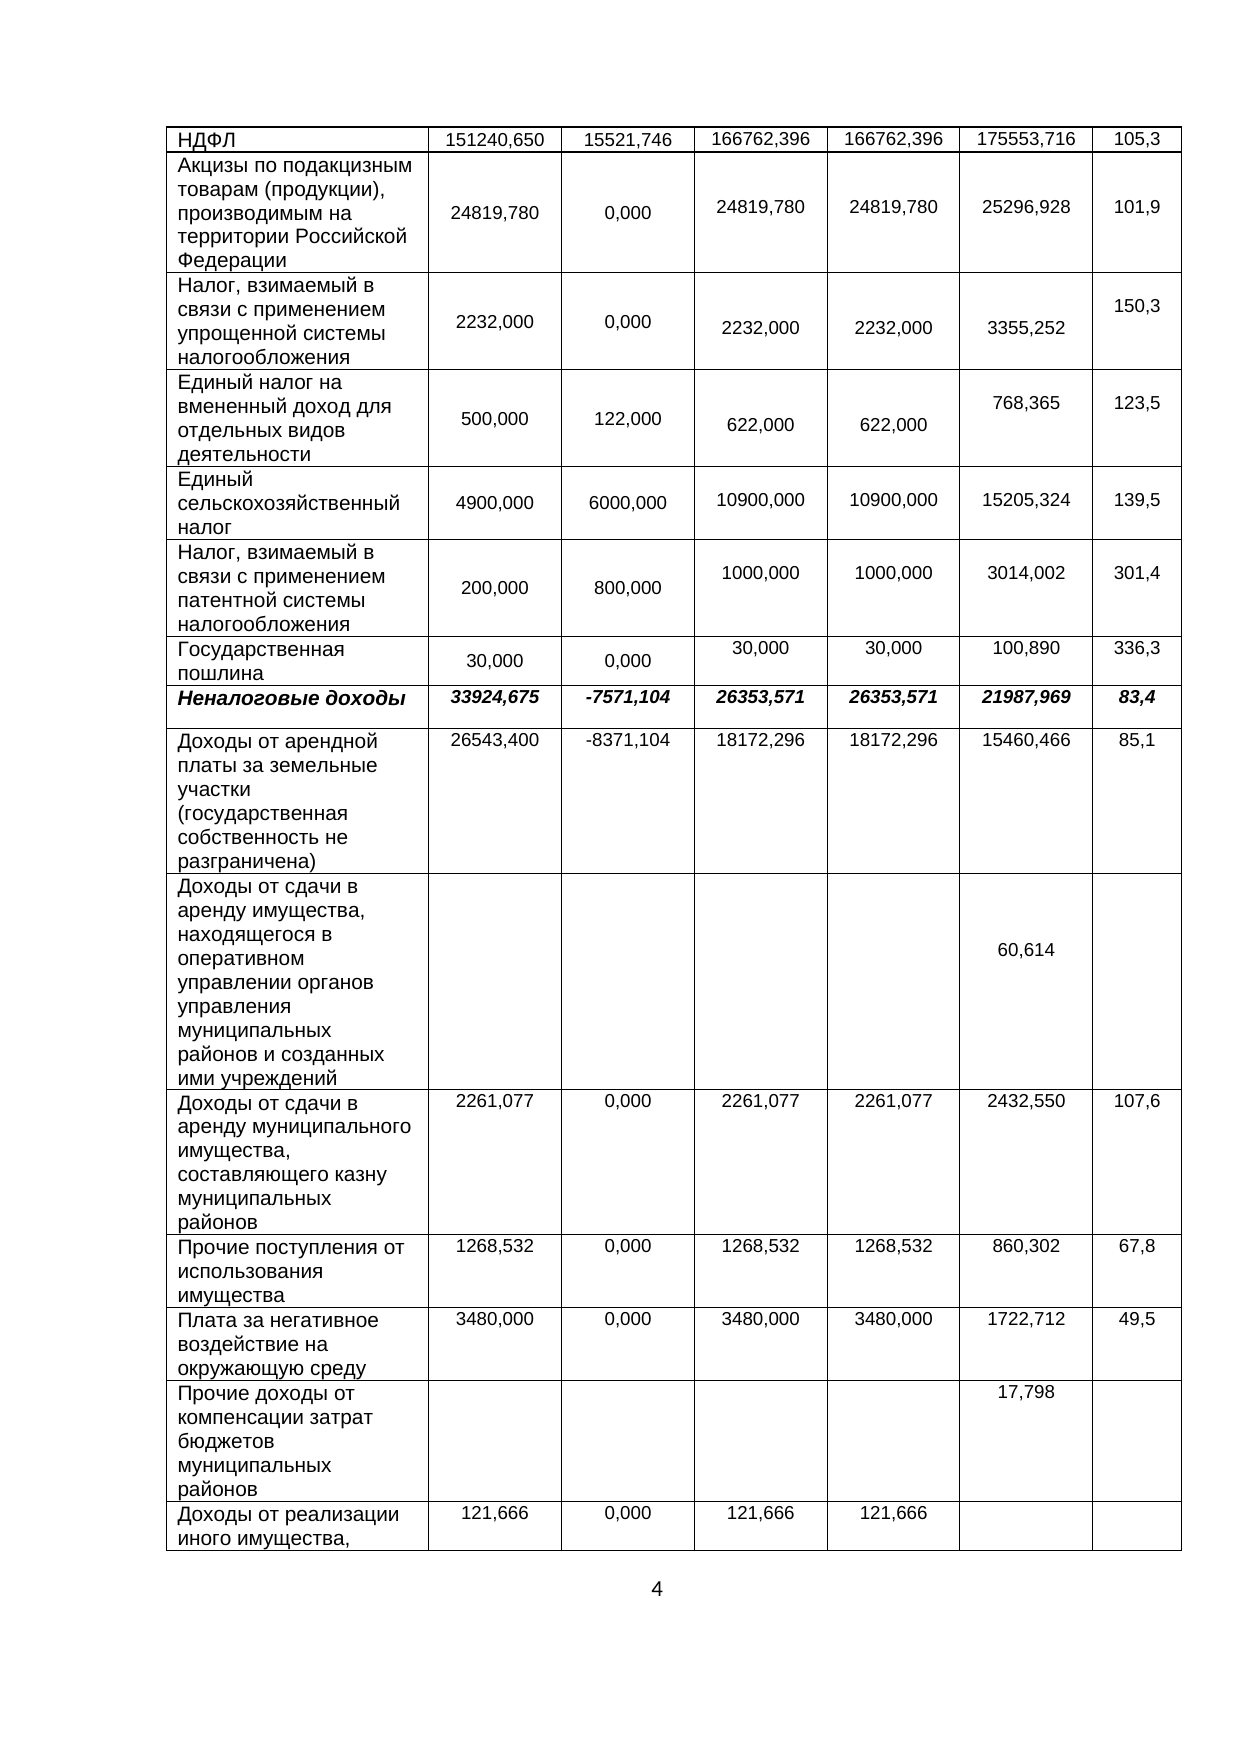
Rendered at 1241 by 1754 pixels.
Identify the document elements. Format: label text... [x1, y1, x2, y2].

table_cell Прочие поступления от использования имущества [167, 1235, 428, 1307]
table_cell [1093, 1502, 1181, 1550]
table_cell 2232,000 [695, 273, 827, 369]
table_cell 49,5 [1093, 1308, 1181, 1380]
table_cell 30,000 [695, 637, 827, 685]
table_cell 3480,000 [695, 1308, 827, 1380]
table_cell Неналоговые доходы [167, 686, 428, 728]
table_cell 622,000 [695, 370, 827, 466]
table_cell 121,666 [695, 1502, 827, 1550]
table_cell 301,4 [1093, 540, 1181, 636]
table_cell Плата за негативное воздействие на окружающую среду [167, 1308, 428, 1380]
table_cell 17,798 [960, 1381, 1092, 1501]
table_cell 18172,296 [695, 729, 827, 873]
table_cell 3480,000 [429, 1308, 561, 1380]
table_cell 151240,650 [429, 128, 561, 151]
table_cell 0,000 [562, 1090, 694, 1234]
table_cell 121,666 [429, 1502, 561, 1550]
table_cell 2261,077 [828, 1090, 959, 1234]
table_cell 26543,400 [429, 729, 561, 873]
table_cell 139,5 [1093, 467, 1181, 539]
table_cell 6000,000 [562, 467, 694, 539]
table_cell 166762,396 [695, 128, 827, 151]
table_cell 105,3 [1093, 128, 1181, 151]
table_cell 800,000 [562, 540, 694, 636]
table_cell Акцизы по подакцизным товарам (продукции), производимым на территории Российской Федерации [167, 153, 428, 272]
table_cell 30,000 [429, 637, 561, 685]
table_cell 0,000 [562, 637, 694, 685]
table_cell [167, 1502, 428, 1550]
table_cell 60,614 [960, 874, 1092, 1089]
table_cell Доходы от сдачи в аренду имущества, находящегося в оперативном управлении органов управления муниципальных районов и созданных ими учреждений [167, 874, 428, 1089]
table_cell [562, 1381, 694, 1501]
table_cell 3355,252 [960, 273, 1092, 369]
table_cell 500,000 [429, 370, 561, 466]
table_cell 123,5 [1093, 370, 1181, 466]
table_cell 0,000 [562, 153, 694, 272]
table_cell Единый сельскохозяйственный налог [167, 467, 428, 539]
table_cell 30,000 [828, 637, 959, 685]
table_cell 0,000 [562, 1308, 694, 1380]
table_cell 622,000 [828, 370, 959, 466]
table_cell 150,3 [1093, 273, 1181, 369]
table_cell 25296,928 [960, 153, 1092, 272]
table_cell 67,8 [1093, 1235, 1181, 1307]
table_cell 83,4 [1093, 686, 1181, 728]
table_cell -7571,104 [562, 686, 694, 728]
table_cell 1268,532 [429, 1235, 561, 1307]
table_cell [828, 1381, 959, 1501]
table_cell Налог, взимаемый в связи с применением патентной системы налогообложения [167, 540, 428, 636]
table_cell 15521,746 [562, 128, 694, 151]
table_cell 200,000 [429, 540, 561, 636]
table_cell НДФЛ [167, 128, 428, 151]
table_cell 768,365 [960, 370, 1092, 466]
table_cell 121,666 [828, 1502, 959, 1550]
table_cell 3014,002 [960, 540, 1092, 636]
table_cell 1000,000 [695, 540, 827, 636]
table_cell 2232,000 [429, 273, 561, 369]
table_cell 24819,780 [695, 153, 827, 272]
table_cell 166762,396 [828, 128, 959, 151]
table_cell [429, 1381, 561, 1501]
table_cell [695, 1381, 827, 1501]
table_cell Прочие доходы от компенсации затрат бюджетов муниципальных районов [167, 1381, 428, 1501]
table_cell Доходы от сдачи в аренду муниципального имущества, составляющего казну муниципальных районов [167, 1090, 428, 1234]
table_cell -8371,104 [562, 729, 694, 873]
table_cell 21987,969 [960, 686, 1092, 728]
table_cell 85,1 [1093, 729, 1181, 873]
table_cell Государственная пошлина [167, 637, 428, 685]
table_cell Единый налог на вмененный доход для отдельных видов деятельности [167, 370, 428, 466]
table_cell 107,6 [1093, 1090, 1181, 1234]
table_cell 24819,780 [429, 153, 561, 272]
table_cell 2261,077 [429, 1090, 561, 1234]
table_cell 1268,532 [695, 1235, 827, 1307]
table_cell 4900,000 [429, 467, 561, 539]
table_cell 0,000 [562, 1235, 694, 1307]
table_cell 2232,000 [828, 273, 959, 369]
table_cell 26353,571 [695, 686, 827, 728]
table_cell 2261,077 [695, 1090, 827, 1234]
table_cell [828, 874, 959, 1089]
table_cell 1722,712 [960, 1308, 1092, 1380]
table_cell 0,000 [562, 1502, 694, 1550]
table_cell 15460,466 [960, 729, 1092, 873]
table_cell 101,9 [1093, 153, 1181, 272]
table_cell [1093, 874, 1181, 1089]
table_cell 122,000 [562, 370, 694, 466]
table_cell [695, 874, 827, 1089]
table_cell [429, 874, 561, 1089]
table_cell 100,890 [960, 637, 1092, 685]
table_cell 24819,780 [828, 153, 959, 272]
table_cell 18172,296 [828, 729, 959, 873]
table_cell Доходы от арендной платы за земельные участки (государственная собственность не разграничена) [167, 729, 428, 873]
table_cell [960, 1502, 1092, 1550]
table_cell [562, 874, 694, 1089]
table_cell 2432,550 [960, 1090, 1092, 1234]
table_cell 15205,324 [960, 467, 1092, 539]
table_cell Налог, взимаемый в связи с применением упрощенной системы налогообложения [167, 273, 428, 369]
table_cell 860,302 [960, 1235, 1092, 1307]
table_cell 175553,716 [960, 128, 1092, 151]
table_cell 336,3 [1093, 637, 1181, 685]
table_cell 26353,571 [828, 686, 959, 728]
table_cell 10900,000 [828, 467, 959, 539]
table_cell 10900,000 [695, 467, 827, 539]
table_cell 3480,000 [828, 1308, 959, 1380]
table_cell [1093, 1381, 1181, 1501]
table_cell 33924,675 [429, 686, 561, 728]
table_cell 1000,000 [828, 540, 959, 636]
table_cell 1268,532 [828, 1235, 959, 1307]
table_cell 0,000 [562, 273, 694, 369]
